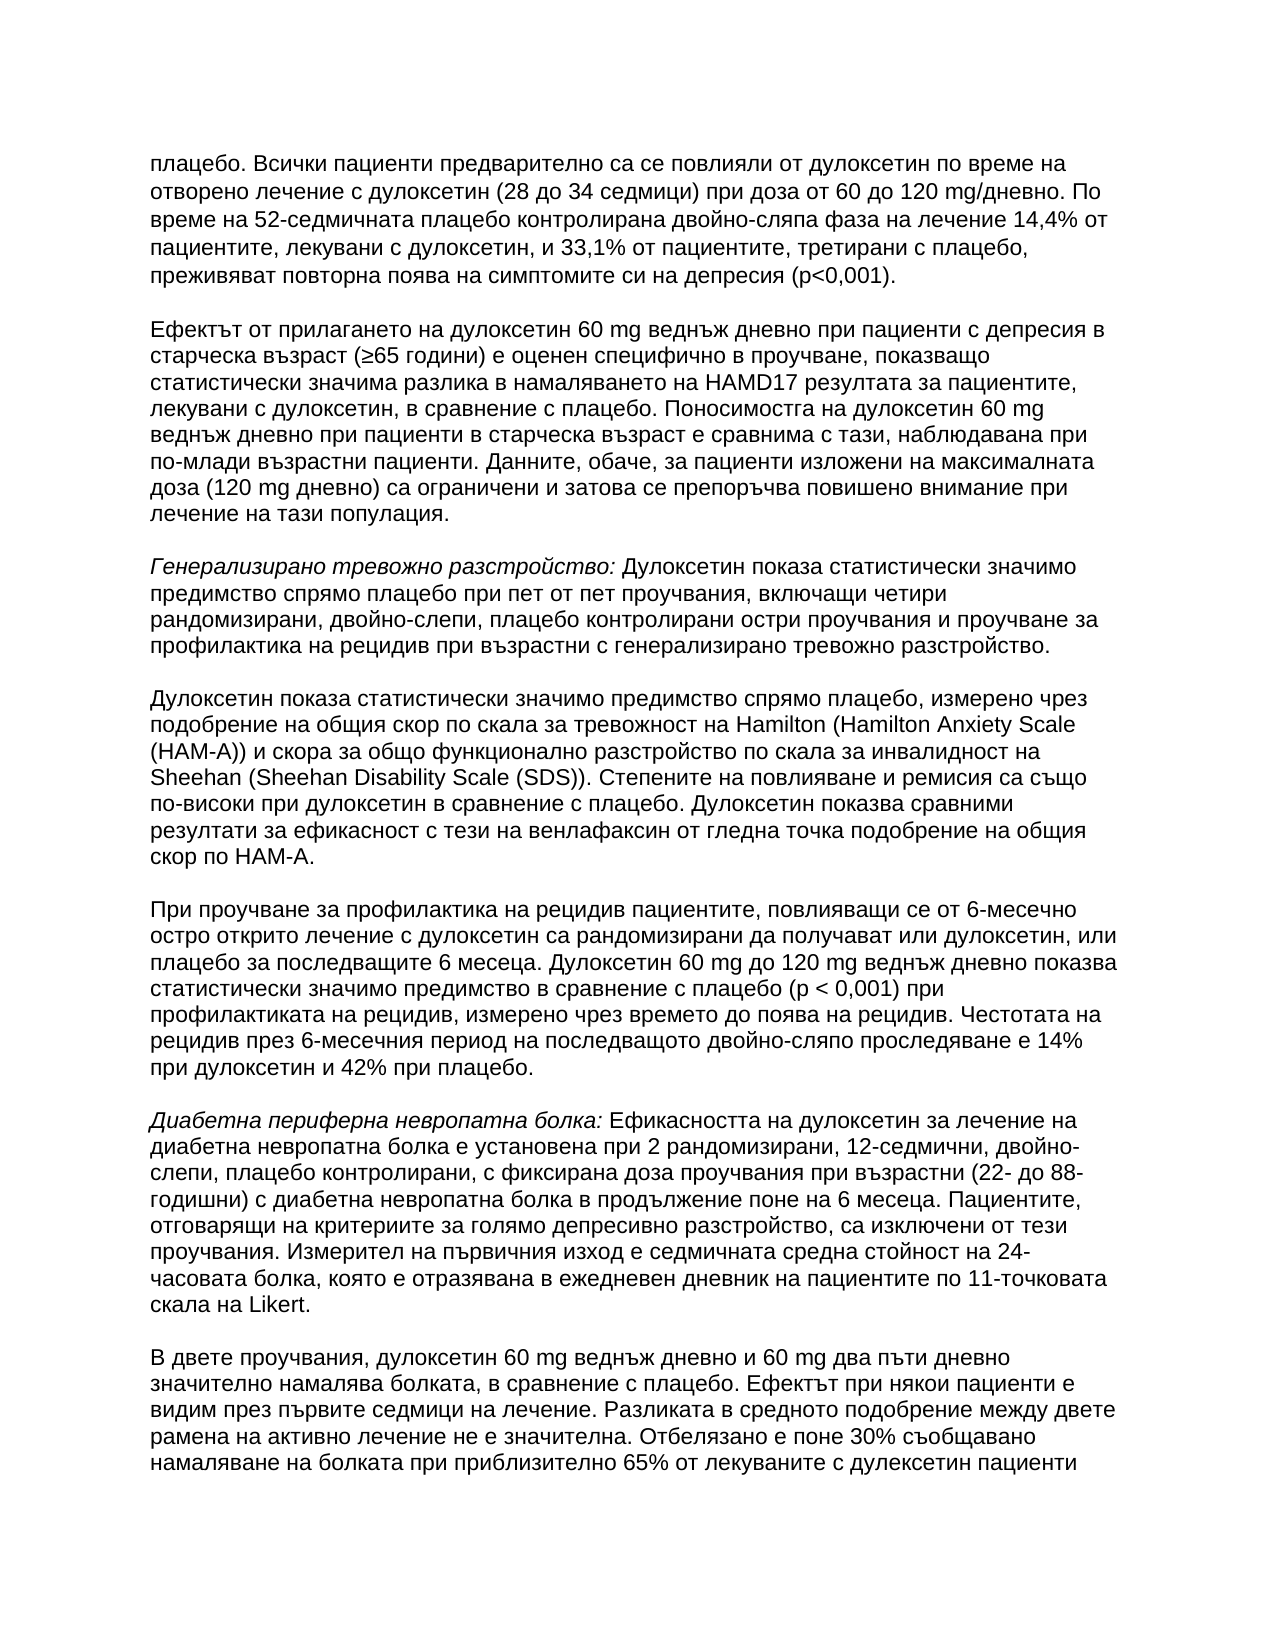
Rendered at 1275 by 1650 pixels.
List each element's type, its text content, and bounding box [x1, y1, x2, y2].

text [150, 150, 1125, 288]
text При проучване за профилактика на рецидив пациентите, повлияващи се от 6-месечно остро открито лечение с дулоксетин са рандомизирани да получават или дулоксетин, или плацебо за последващите 6 месеца. Дулоксетин 60 mg до 120 mg веднъж дневно показва статистически значимо предимство в сравнение с плацебо (р < 0,001) при профилактиката на рецидив, измерено чрез времето до поява на рецидив. Честотата на рецидив през 6-месечния период на последващото двойно-сляпо проследяване е 14% при дулоксетин и 42% при плацебо. [150, 896, 1125, 1080]
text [150, 1344, 1125, 1476]
text Дулоксетин показа статистически значимо предимство спрямо плацебо, измерено чрез подобрение на общия скор по скала за тревожност на Hamilton (Hamilton Anxiety Scale (HAM-A)) и скора за общо функционално разстройство по скала за инвалидност на Sheehan (Sheehan Disability Scale (SDS)). Степените на повлияване и ремисия са също по-високи при дулоксетин в сравнение с плацебо. Дулоксетин показва сравними резултати за ефикасност с тези на венлафаксин от гледна точка подобрение на общия скор по НАМ-А. [150, 685, 1125, 869]
text Ефектът от прилагането на дулоксетин 60 mg веднъж дневно при пациенти с депресия в старческа възраст (≥65 години) е оценен специфично в проучване, показващо статистически значима разлика в намаляването на HAMD17 резултата за пациентите, лекувани с дулоксетин, в сравнение с плацебо. Поносимостга на дулоксетин 60 mg веднъж дневно при пациенти в старческа възраст е сравнима с тази, наблюдавана при по-млади възрастни пациенти. Данните, обаче, за пациенти изложени на максималната доза (120 mg дневно) са ограничени и затова се препоръчва повишено внимание при лечение на тази популация. [150, 316, 1125, 527]
text Генерализирано тревожно разстройство: Дулоксетин показа статистически значимо предимство спрямо плацебо при пет от пет проучвания, включащи четири рандомизирани, двойно-слепи, плацебо контролирани остри проучвания и проучване за профилактика на рецидив при възрастни с генерализирано тревожно разстройство. [150, 553, 1125, 658]
text Диабетна периферна невропатна болка: Ефикасността на дулоксетин за лечение на диабетна невропатна болка е установена при 2 рандомизирани, 12-седмични, двойно-слепи, плацебо контролирани, с фиксирана доза проучвания при възрастни (22- до 88-годишни) с диабетна невропатна болка в продължение поне на 6 месеца. Пациентите, отговарящи на критериите за голямо депресивно разстройство, са изключени от тези проучвания. Измерител на първичния изход е седмичната средна стойност на 24-часовата болка, която е отразявана в ежедневен дневник на пациентите по 11-точковата скала на Likert. [150, 1107, 1125, 1317]
